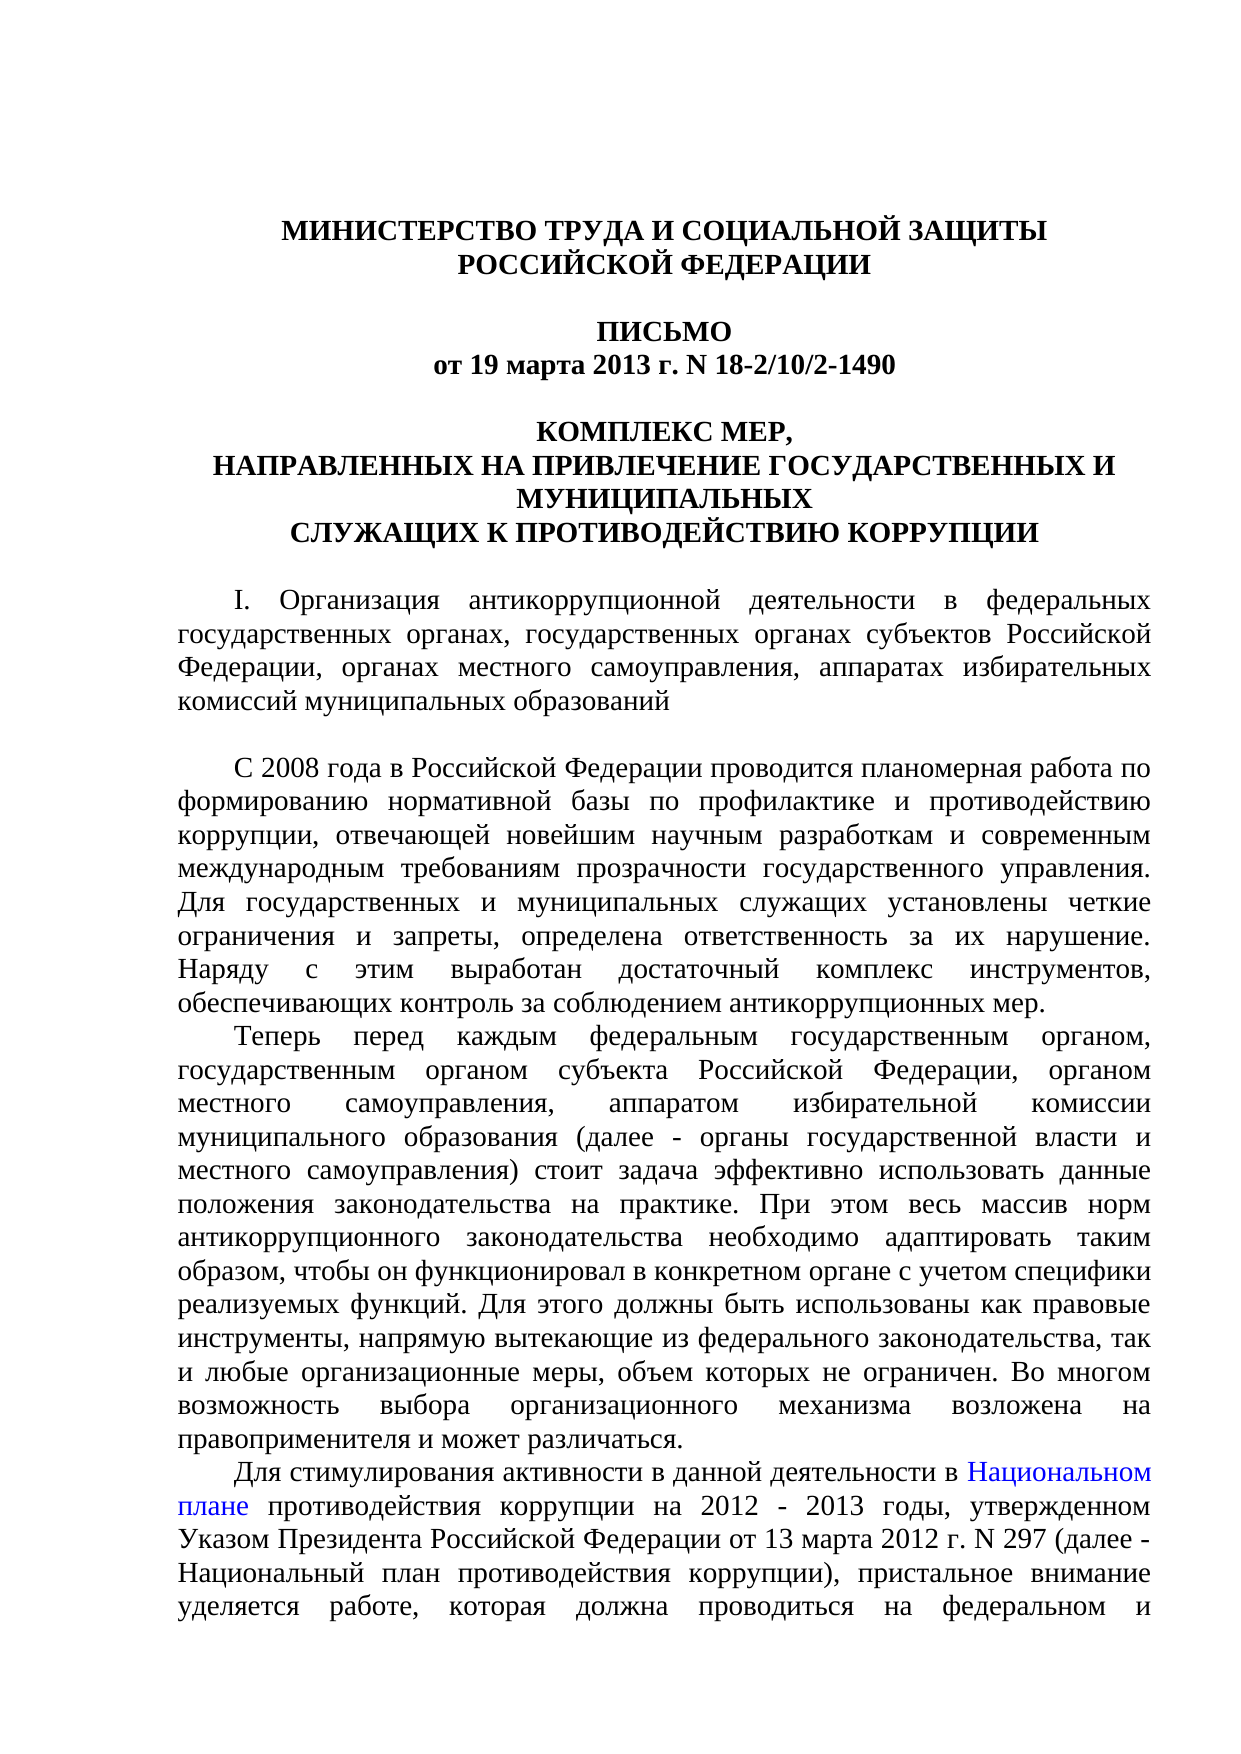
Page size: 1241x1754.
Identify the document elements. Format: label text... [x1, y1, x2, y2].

text СЛУЖАЩИХ К ПРОТИВОДЕЙСТВИЮ КОРРУПЦИИ [177, 515, 1152, 549]
text МИНИСТЕРСТВО ТРУДА И СОЦИАЛЬНОЙ ЗАЩИТЫ РОССИЙСКОЙ ФЕДЕРАЦИИ [177, 213, 1152, 280]
text от 19 марта 2013 г. N 18-2/10/2-1490 [177, 347, 1152, 381]
text НАПРАВЛЕННЫХ НА ПРИВЛЕЧЕНИЕ ГОСУДАРСТВЕННЫХ И МУНИЦИПАЛЬНЫХ [177, 448, 1152, 515]
text С 2008 года в Российской Федерации проводится планомерная работа по формированию нормативной базы по профилактике и противодействию коррупции, отвечающей новейшим научным разработкам и современным международным требованиям прозрачности государственного управления. Для государственных и муниципальных служащих установлены четкие ограничения и запреты, определена ответственность за их нарушение. Наряду с этим выработан достаточный комплекс инструментов, обеспечивающих контроль за соблюдением антикоррупционных мер. [177, 750, 1152, 1018]
text I. Организация антикоррупционной деятельности в федеральных государственных органах, государственных органах субъектов Российской Федерации, органах местного самоуправления, аппаратах избирательных комиссий муниципальных образований [177, 582, 1152, 716]
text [177, 1454, 1152, 1622]
text КОМПЛЕКС МЕР, [177, 414, 1152, 448]
text Теперь перед каждым федеральным государственным органом, государственным органом субъекта Российской Федерации, органом местного самоуправления, аппаратом избирательной комиссии муниципального образования (далее - органы государственной власти и местного самоуправления) стоит задача эффективно использовать данные положения законодательства на практике. При этом весь массив норм антикоррупционного законодательства необходимо адаптировать таким образом, чтобы он функционировал в конкретном органе с учетом специфики реализуемых функций. Для этого должны быть использованы как правовые инструменты, напрямую вытекающие из федерального законодательства, так и любые организационные меры, объем которых не ограничен. Во многом возможность выбора организационного механизма возложена на правоприменителя и может различаться. [177, 1018, 1152, 1454]
text ПИСЬМО [177, 314, 1152, 347]
